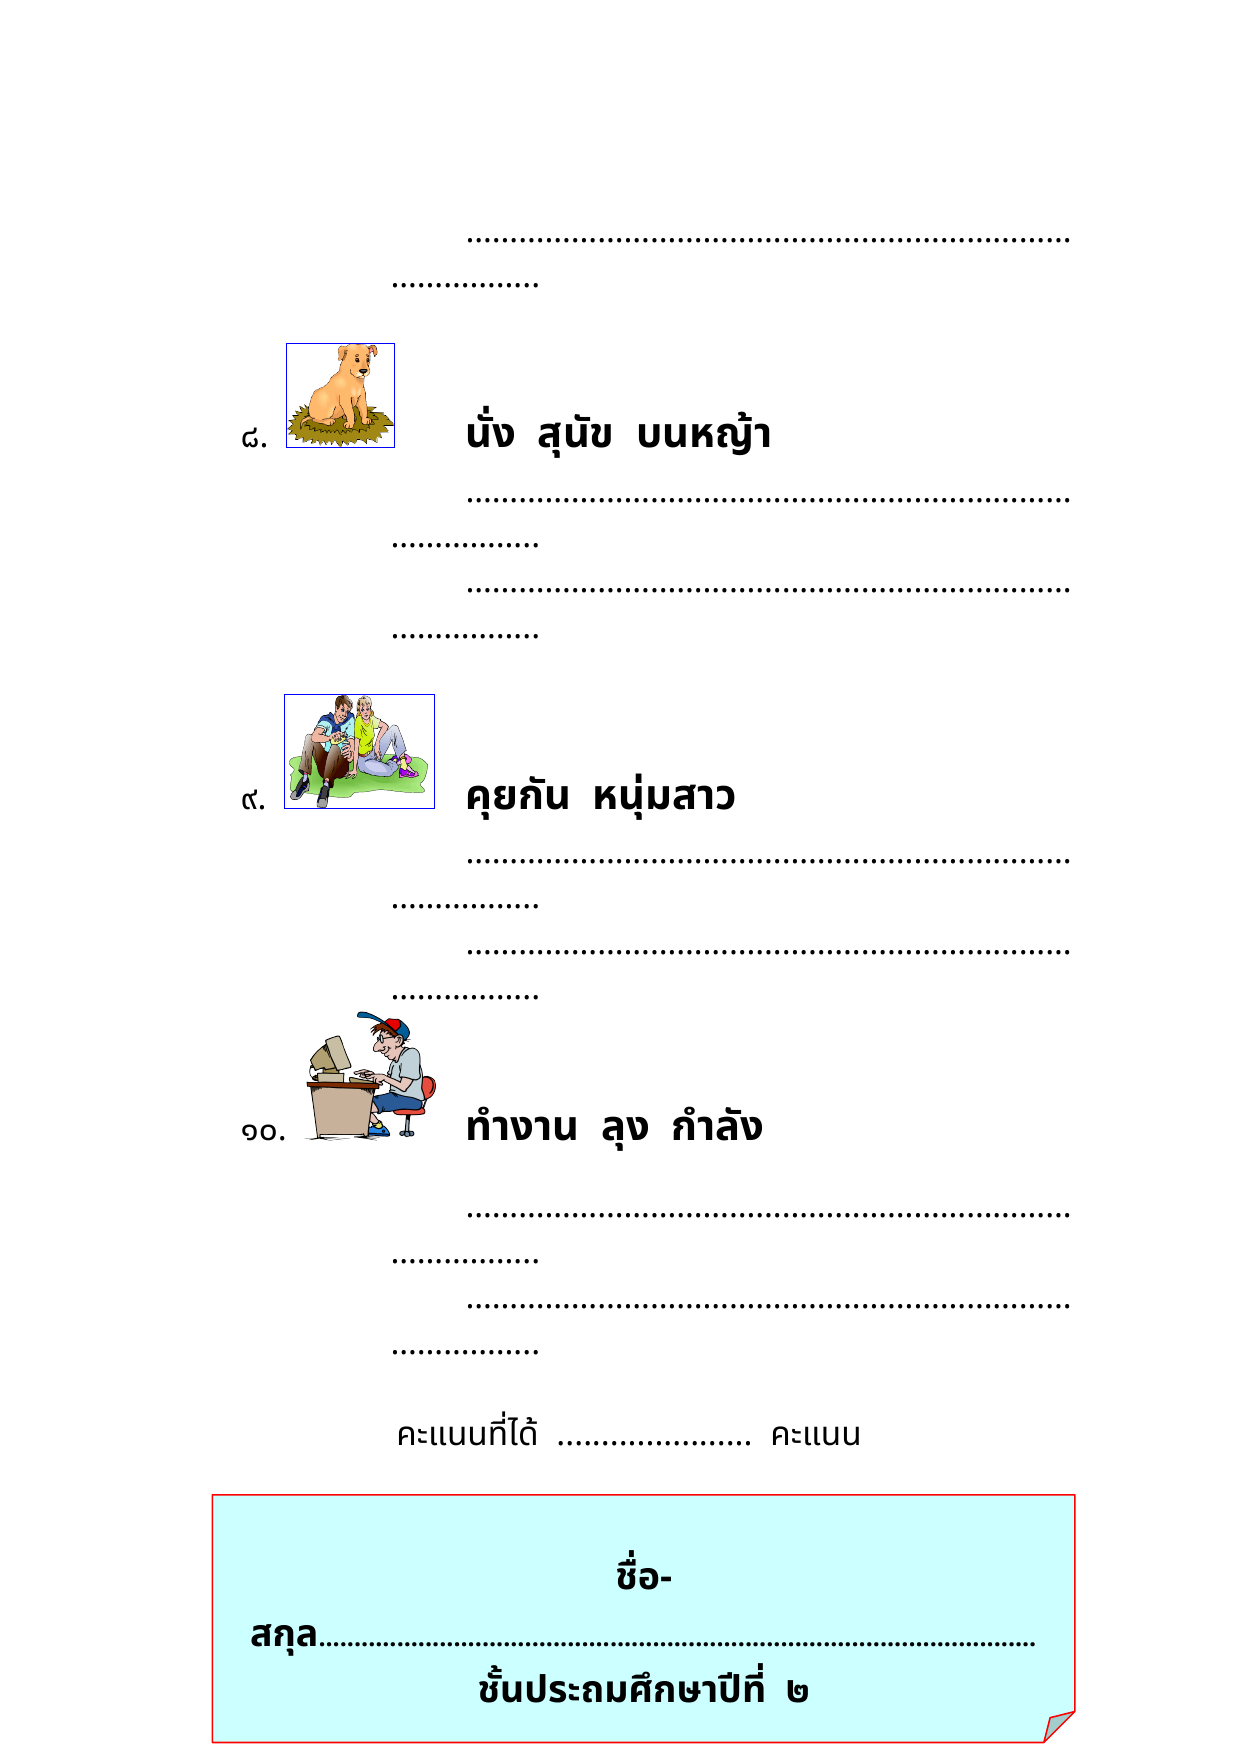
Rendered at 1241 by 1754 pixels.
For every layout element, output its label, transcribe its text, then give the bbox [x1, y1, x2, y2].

text ………………………………………………………………………….. [390, 1273, 1092, 1364]
text คะแนนที่ได้ ...................... คะแนน [165, 1409, 1092, 1460]
text ๙. คุยกัน หนุ่มสาว [165, 693, 1092, 828]
text ๑๐. ทำงาน ลุง กำลัง [165, 1009, 1092, 1159]
text ๘. นั่ง สุนัข บนหญ้า [165, 343, 1092, 466]
text ………………………………………………………………………….. [390, 1182, 1092, 1273]
text ………………………………………………………………………….. [390, 557, 1092, 648]
text ………………………………………………………………………….. [390, 466, 1092, 557]
text ………………………………………………………………………….. [390, 919, 1092, 1009]
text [390, 207, 1092, 298]
text ………………………………………………………………………….. [390, 828, 1092, 919]
